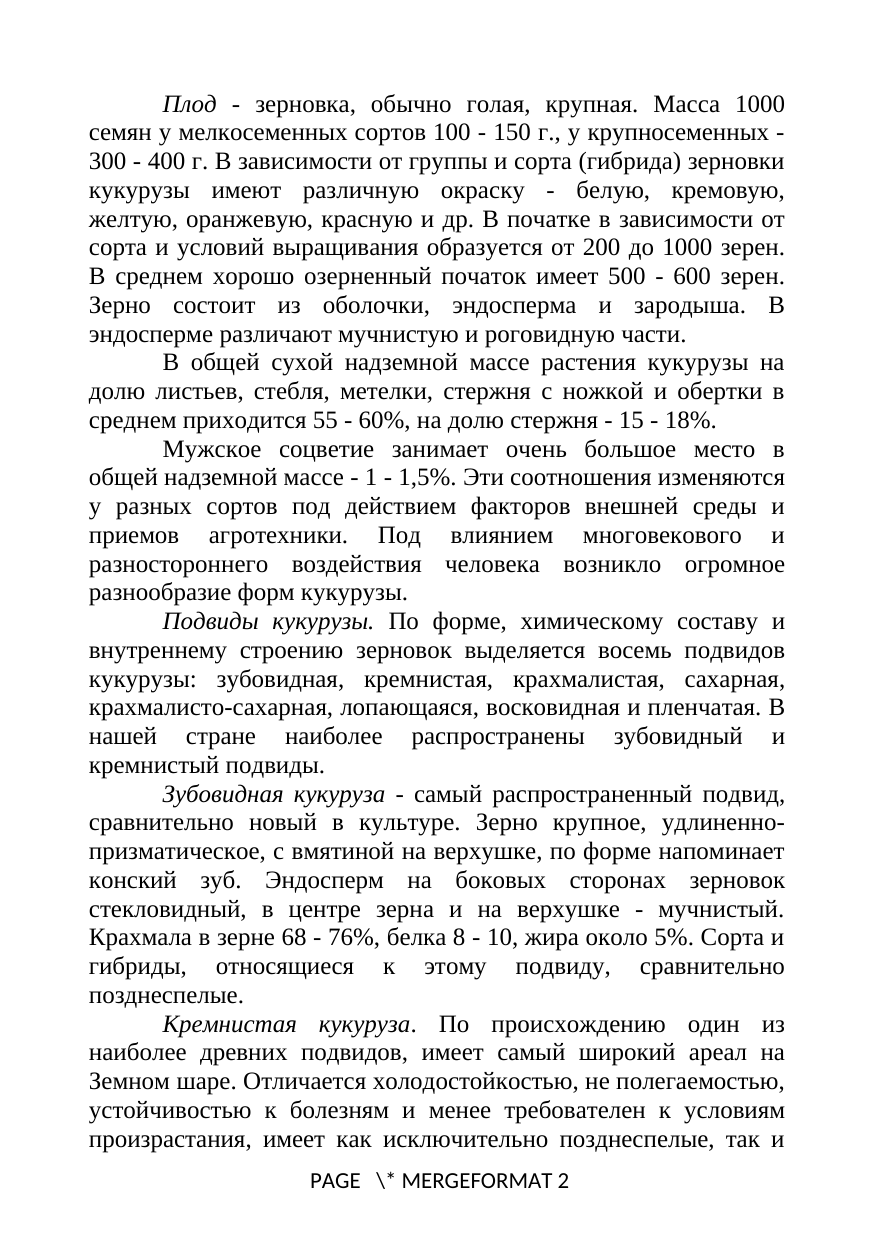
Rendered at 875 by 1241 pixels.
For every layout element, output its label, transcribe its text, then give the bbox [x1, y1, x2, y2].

text Подвиды кукурузы. По форме, химическому составу и внутреннему строению зерновок выделяется восемь подвидов кукурузы: зубовидная, кремнистая, крахмалистая, сахарная, крахмалисто-сахарная, лопающаяся, восковидная и пленчатая. В нашей стране наиболее распространены зубовидный и кремнистый подвиды. [89, 606, 785, 779]
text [89, 1009, 785, 1152]
text В общей сухой надземной массе растения кукурузы на долю листьев, стебля, метелки, стержня с ножкой и обертки в среднем приходится 55 - 60%, на долю стержня - 15 - 18%. [89, 347, 785, 434]
text Зубовидная кукуруза - самый распространенный подвид, сравнительно новый в культуре. Зерно крупное, удлиненно-призматическое, с вмятиной на верхушке, по форме напоминает конский зуб. Эндосперм на боковых сторонах зерновок стекловидный, в центре зерна и на верхушке - мучнистый. Крахмала в зерне 68 - 76%, белка 8 - 10, жира около 5%. Сорта и гибриды, относящиеся к этому подвиду, сравнительно позднеспелые. [89, 779, 785, 1009]
text Плод - зерновка, обычно голая, крупная. Масса 1000 семян у мелкосеменных сортов 100 - 150 г., у крупносеменных - 300 - 400 г. В зависимости от группы и сорта (гибрида) зерновки кукурузы имеют различную окраску - белую, кремовую, желтую, оранжевую, красную и др. В початке в зависимости от сорта и условий выращивания образуется от 200 до 1000 зерен. В среднем хорошо озерненный початок имеет 500 - 600 зерен. Зерно состоит из оболочки, эндосперма и зародыша. В эндосперме различают мучнистую и роговидную части. [89, 89, 785, 347]
text Мужское соцветие занимает очень большое место в общей надземной массе - 1 - 1,5%. Эти соотношения изменяются у разных сортов под действием факторов внешней среды и приемов агротехники. Под влиянием многовекового и разностороннего воздействия человека возникло огромное разнообразие форм кукурузы. [89, 434, 785, 606]
